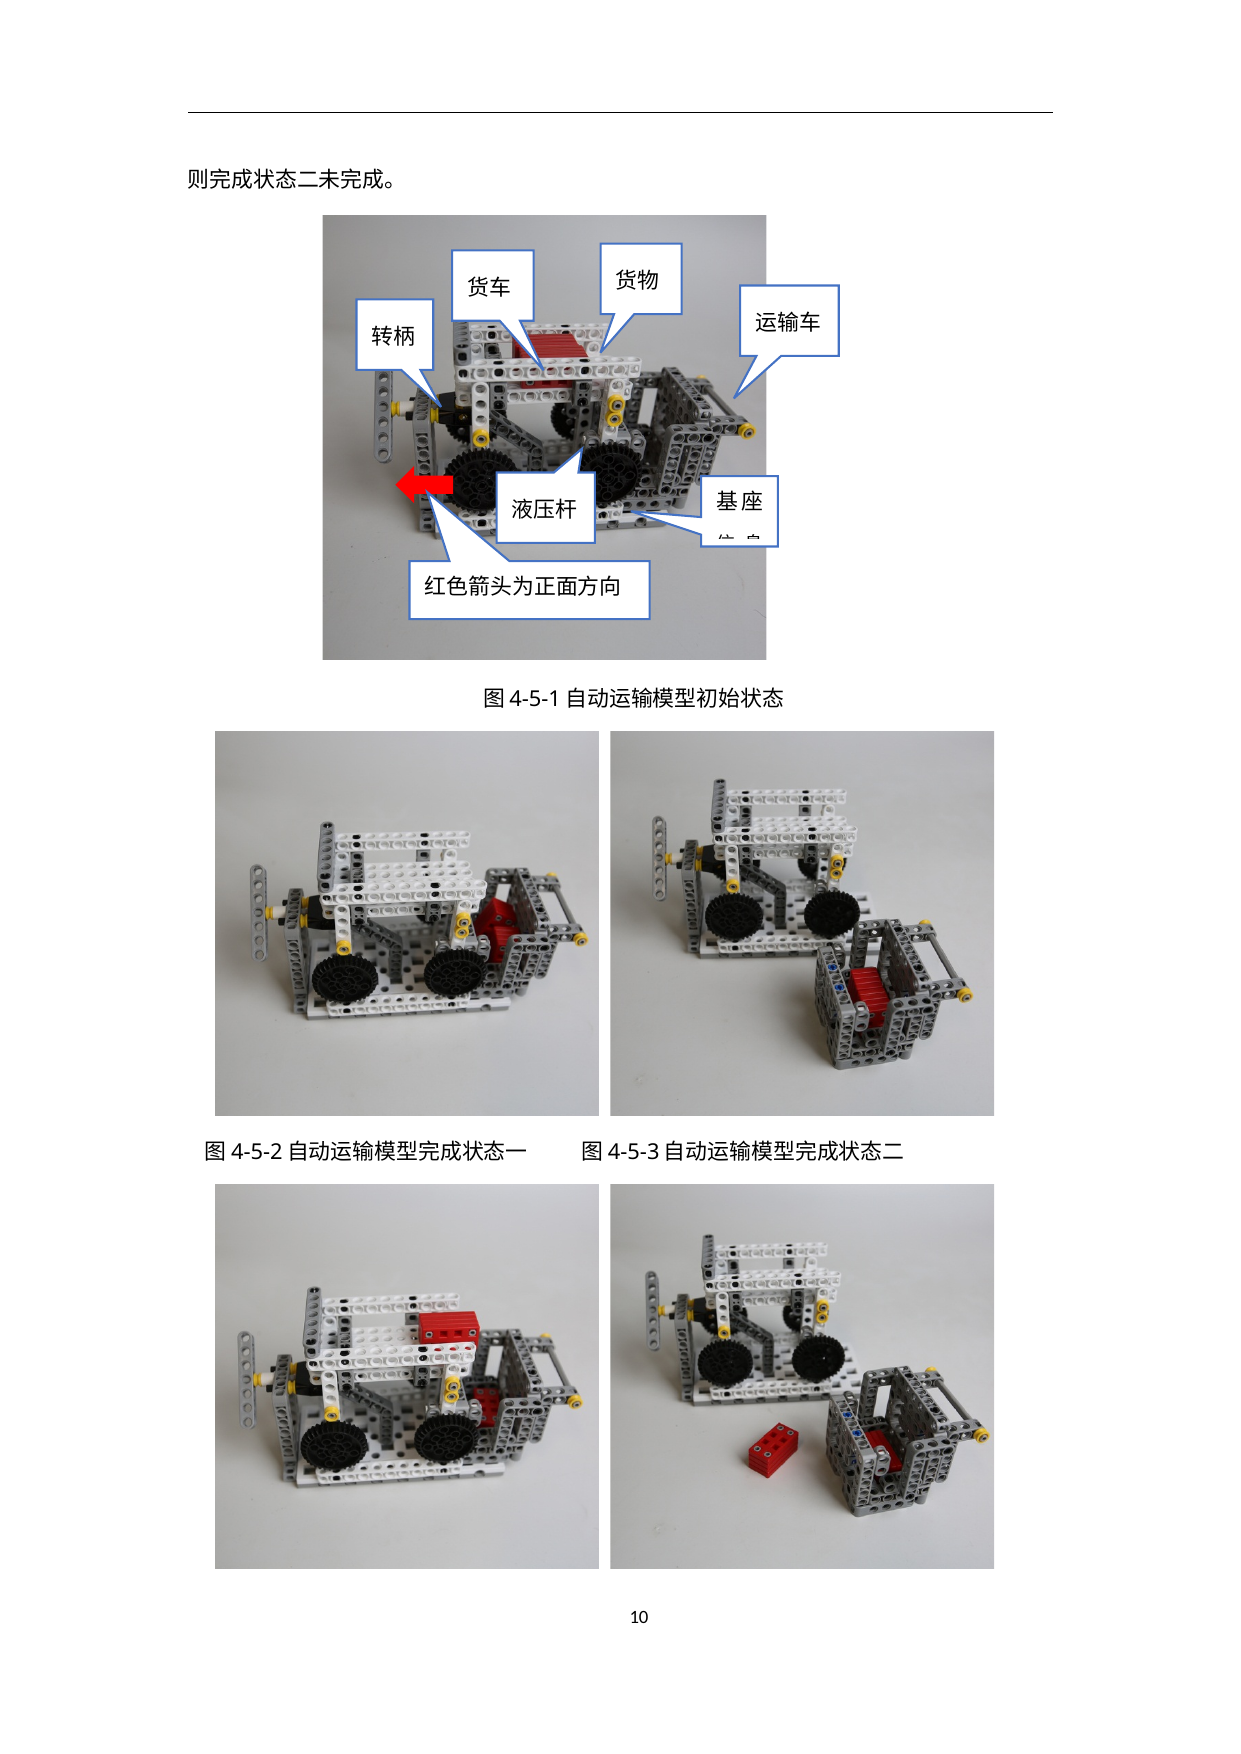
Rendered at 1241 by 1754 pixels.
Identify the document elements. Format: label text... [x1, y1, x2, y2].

picture [610, 1184, 995, 1569]
text 图4-5-1自动运输模型初始状态 [187, 680, 1053, 713]
picture [610, 731, 995, 1116]
picture [322, 215, 767, 660]
picture [215, 731, 599, 1116]
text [187, 162, 1053, 194]
text 图4-5-2自动运输模型完成状态一 图4-5-3自动运输模型完成状态二 [187, 1133, 1053, 1166]
picture [215, 1184, 599, 1569]
